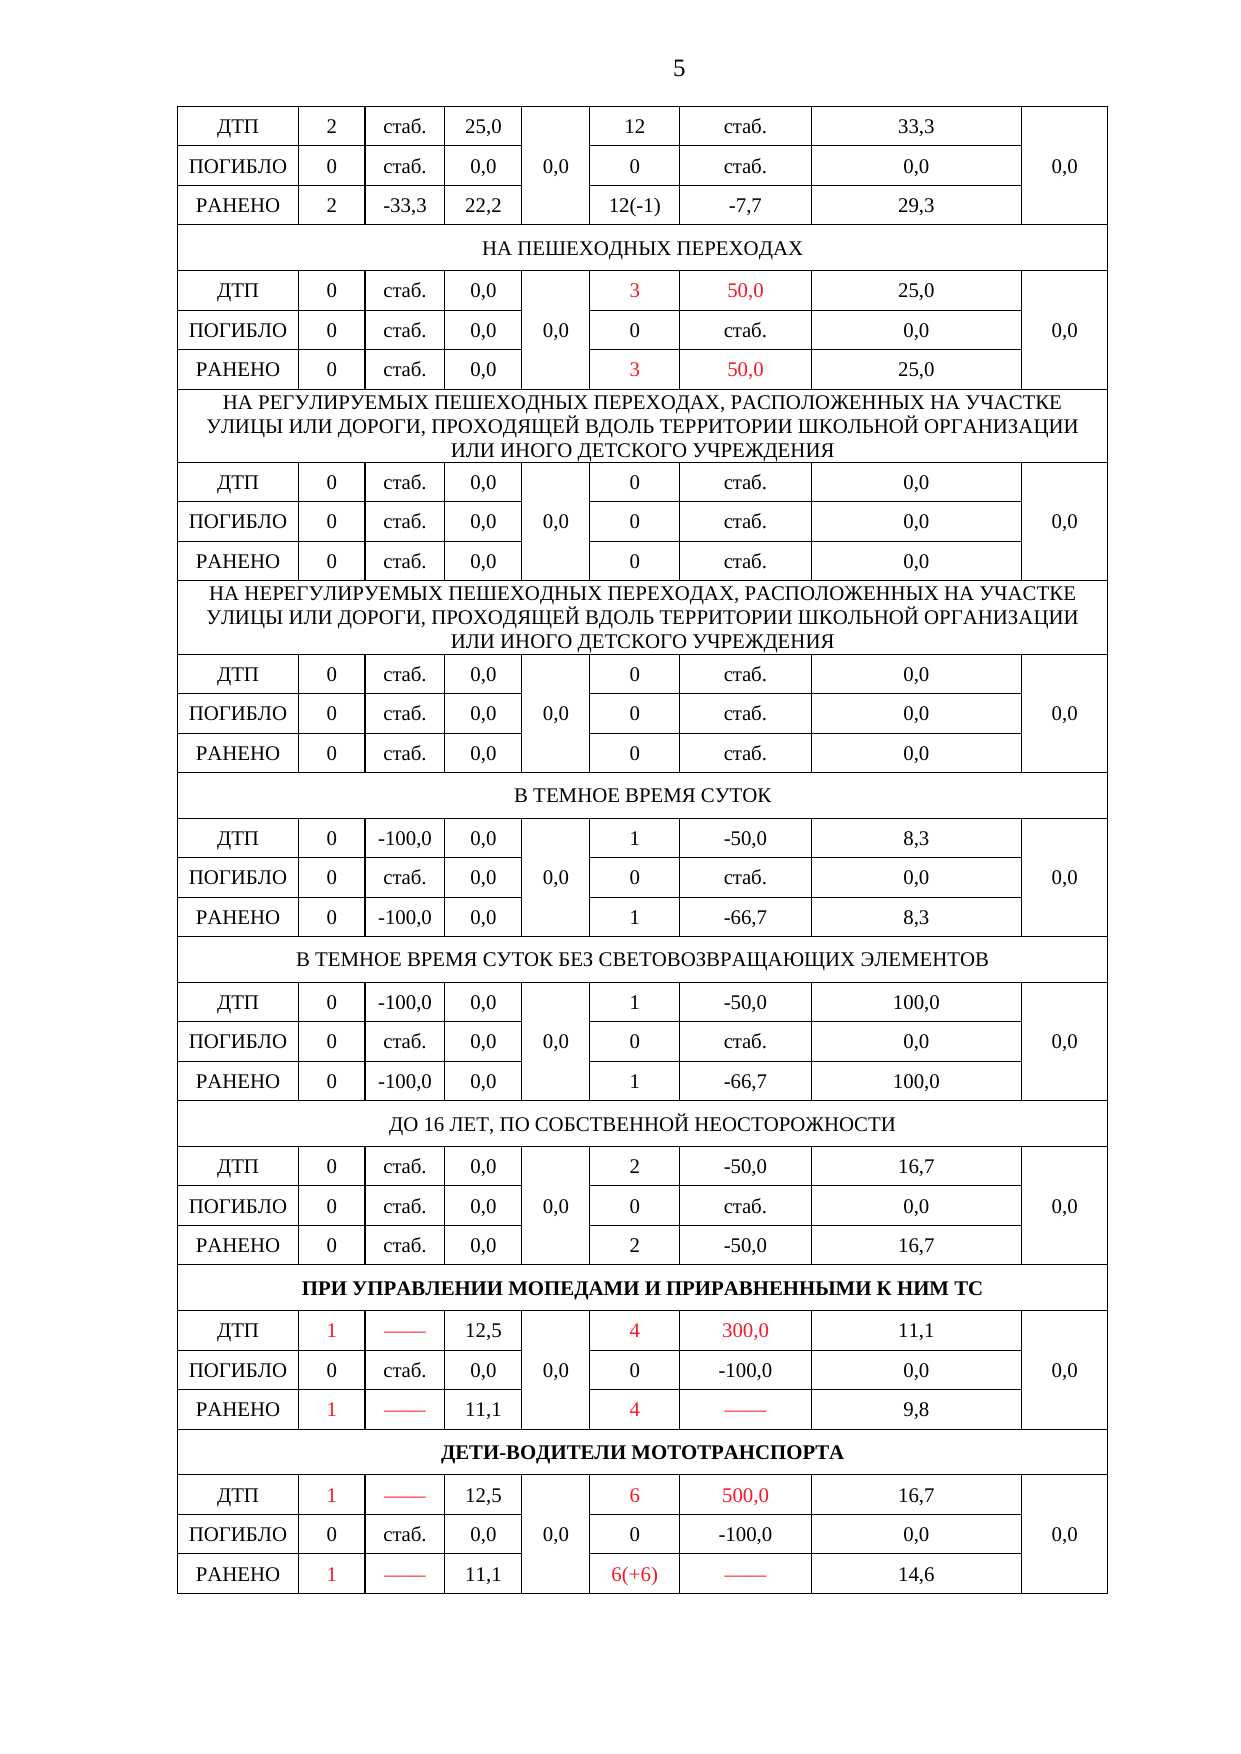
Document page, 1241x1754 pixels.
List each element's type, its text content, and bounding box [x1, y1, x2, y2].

table_cell 0 [590, 1351, 679, 1389]
table_cell 0,0 [522, 107, 589, 224]
table_cell 16,7 [812, 1475, 1021, 1514]
table_cell 0 [590, 858, 679, 897]
table_cell РАНЕНО [178, 1554, 298, 1593]
table_cell -100,0 [680, 1351, 811, 1389]
table_cell 12(-1) [590, 186, 679, 224]
table_cell 0,0 [812, 542, 1021, 580]
table_cell 16,7 [812, 1147, 1021, 1185]
table_cell 0 [590, 311, 679, 349]
table_cell стаб. [366, 542, 444, 580]
table_cell 6 [590, 1475, 679, 1514]
table_cell 6(+6) [590, 1554, 679, 1593]
table_cell стаб. [366, 463, 444, 501]
table_cell РАНЕНО [178, 734, 298, 772]
table_cell 0,0 [445, 463, 521, 501]
table_cell РАНЕНО [178, 1226, 298, 1264]
table_cell 11,1 [445, 1554, 521, 1593]
table_cell стаб. [680, 1186, 811, 1225]
table_cell 1 [299, 1554, 364, 1593]
table_cell РАНЕНО [178, 186, 298, 224]
table_cell 4 [590, 1390, 679, 1428]
table_cell 0 [590, 502, 679, 541]
table_cell ДТП [178, 107, 298, 145]
table_cell ПОГИБЛО [178, 1515, 298, 1553]
table_cell ДТП [178, 1475, 298, 1514]
table_cell 0,0 [445, 350, 521, 388]
table_cell 0,0 [1022, 271, 1107, 388]
table_cell 0,0 [445, 983, 521, 1021]
table_cell НА РЕГУЛИРУЕМЫХ ПЕШЕХОДНЫХ ПЕРЕХОДАХ, РАСПОЛОЖЕННЫХ НА УЧАСТКЕ УЛИЦЫ ИЛИ ДОРОГИ, ПРОХОДЯЩЕЙ ВДОЛЬ ТЕРРИТОРИИ ШКОЛЬНОЙ ОРГАНИЗАЦИИ ИЛИ ИНОГО ДЕТСКОГО УЧРЕЖДЕНИЯ [178, 390, 1107, 462]
table_cell 12,5 [445, 1311, 521, 1349]
table_cell 0,0 [812, 1515, 1021, 1553]
table_cell В ТЕМНОЕ ВРЕМЯ СУТОК БЕЗ СВЕТОВОЗВРАЩАЮЩИХ ЭЛЕМЕНТОВ [178, 937, 1107, 982]
table_cell 0 [299, 734, 364, 772]
table_cell РАНЕНО [178, 898, 298, 936]
table_cell 8,3 [812, 898, 1021, 936]
table_cell 0 [590, 146, 679, 185]
table_cell 4 [590, 1311, 679, 1349]
table_cell 0,0 [445, 819, 521, 857]
table_cell стаб. [680, 311, 811, 349]
table_cell -33,3 [366, 186, 444, 224]
table_cell 0,0 [522, 983, 589, 1100]
table_cell РАНЕНО [178, 1062, 298, 1100]
table_cell ДО 16 ЛЕТ, ПО СОБСТВЕННОЙ НЕОСТОРОЖНОСТИ [178, 1101, 1107, 1146]
table_cell 0,0 [812, 1022, 1021, 1061]
table_cell 0,0 [445, 1351, 521, 1389]
table_cell 25,0 [812, 350, 1021, 388]
table_cell –––– [366, 1475, 444, 1514]
table_cell 0,0 [1022, 819, 1107, 936]
table_cell 100,0 [812, 1062, 1021, 1100]
table_cell 0 [299, 271, 364, 309]
table_cell 0 [299, 311, 364, 349]
table_cell 1 [590, 1062, 679, 1100]
table_cell стаб. [366, 1186, 444, 1225]
table_cell 1 [590, 819, 679, 857]
table_cell ПОГИБЛО [178, 1351, 298, 1389]
table_cell 0 [299, 542, 364, 580]
table_cell 0,0 [812, 311, 1021, 349]
table_cell 16,7 [812, 1226, 1021, 1264]
table_cell 0 [590, 463, 679, 501]
table_cell 0,0 [522, 819, 589, 936]
table_cell ПОГИБЛО [178, 1022, 298, 1061]
table_cell стаб. [680, 463, 811, 501]
table_cell 0,0 [1022, 983, 1107, 1100]
table_cell 0,0 [812, 1186, 1021, 1225]
table_cell НА ПЕШЕХОДНЫХ ПЕРЕХОДАХ [178, 225, 1107, 270]
table_cell ДТП [178, 271, 298, 309]
table_cell 0 [590, 1515, 679, 1553]
table_cell стаб. [680, 502, 811, 541]
table_cell 0 [299, 146, 364, 185]
table_cell 0,0 [812, 858, 1021, 897]
table_cell -100,0 [366, 983, 444, 1021]
table_cell 0,0 [812, 146, 1021, 185]
table_cell стаб. [680, 542, 811, 580]
table_cell 0 [299, 819, 364, 857]
table_cell -100,0 [680, 1515, 811, 1553]
table_cell 0,0 [522, 1311, 589, 1428]
table_cell –––– [680, 1390, 811, 1428]
table_cell 0,0 [1022, 107, 1107, 224]
table_cell 0 [299, 694, 364, 732]
table_cell 0,0 [445, 1515, 521, 1553]
table_cell 2 [299, 107, 364, 145]
table_cell стаб. [680, 146, 811, 185]
table_cell 300,0 [680, 1311, 811, 1349]
table_cell 0,0 [445, 694, 521, 732]
table_cell –––– [366, 1311, 444, 1349]
table_cell 0 [299, 350, 364, 388]
table_cell -66,7 [680, 1062, 811, 1100]
table_cell 0,0 [445, 146, 521, 185]
table_cell ДТП [178, 819, 298, 857]
table_cell 0 [590, 734, 679, 772]
table_cell РАНЕНО [178, 542, 298, 580]
table_cell 0,0 [1022, 463, 1107, 580]
table_cell стаб. [366, 107, 444, 145]
table_cell 0,0 [445, 1186, 521, 1225]
table_cell НА НЕРЕГУЛИРУЕМЫХ ПЕШЕХОДНЫХ ПЕРЕХОДАХ, РАСПОЛОЖЕННЫХ НА УЧАСТКЕ УЛИЦЫ ИЛИ ДОРОГИ, ПРОХОДЯЩЕЙ ВДОЛЬ ТЕРРИТОРИИ ШКОЛЬНОЙ ОРГАНИЗАЦИИ ИЛИ ИНОГО ДЕТСКОГО УЧРЕЖДЕНИЯ [178, 581, 1107, 653]
table_cell -50,0 [680, 819, 811, 857]
table_cell стаб. [366, 1147, 444, 1185]
table_cell стаб. [680, 734, 811, 772]
table_cell 11,1 [812, 1311, 1021, 1349]
table_cell стаб. [680, 655, 811, 693]
table_cell 8,3 [812, 819, 1021, 857]
table_cell стаб. [680, 1022, 811, 1061]
table_cell ДЕТИ-ВОДИТЕЛИ МОТОТРАНСПОРТА [178, 1430, 1107, 1474]
table_cell 3 [590, 350, 679, 388]
table_cell 0,0 [445, 1226, 521, 1264]
table_cell 0 [299, 983, 364, 1021]
table_cell ПОГИБЛО [178, 311, 298, 349]
table_cell 0,0 [522, 463, 589, 580]
table_cell -66,7 [680, 898, 811, 936]
table_cell 500,0 [680, 1475, 811, 1514]
table_cell 0,0 [812, 1351, 1021, 1389]
table_cell 0,0 [522, 1475, 589, 1593]
table_cell ПОГИБЛО [178, 694, 298, 732]
table_cell 0 [590, 542, 679, 580]
table_cell стаб. [366, 1351, 444, 1389]
table_cell 0,0 [445, 311, 521, 349]
table_cell -100,0 [366, 819, 444, 857]
table_cell РАНЕНО [178, 350, 298, 388]
table_cell 0,0 [1022, 655, 1107, 772]
table_cell 12 [590, 107, 679, 145]
table_cell 0 [299, 858, 364, 897]
table_cell 1 [299, 1475, 364, 1514]
table_cell 1 [590, 983, 679, 1021]
table_cell стаб. [680, 694, 811, 732]
table_cell стаб. [366, 350, 444, 388]
table_cell 100,0 [812, 983, 1021, 1021]
table_cell 0,0 [812, 694, 1021, 732]
table_cell 0,0 [445, 1022, 521, 1061]
table_cell ПОГИБЛО [178, 502, 298, 541]
table_cell стаб. [366, 1515, 444, 1553]
table_cell 0 [299, 655, 364, 693]
table_cell стаб. [366, 502, 444, 541]
table_cell -50,0 [680, 983, 811, 1021]
table_cell 0,0 [445, 1147, 521, 1185]
table_cell -100,0 [366, 1062, 444, 1100]
table_cell 0 [299, 463, 364, 501]
table_cell –––– [366, 1554, 444, 1593]
table_cell 0 [299, 1147, 364, 1185]
table_cell 2 [590, 1147, 679, 1185]
table_cell 11,1 [445, 1390, 521, 1428]
table_cell стаб. [366, 311, 444, 349]
table_cell –––– [680, 1554, 811, 1593]
table_cell ПРИ УПРАВЛЕНИИ МОПЕДАМИ И ПРИРАВНЕННЫМИ К НИМ ТС [178, 1265, 1107, 1310]
table_cell 0,0 [1022, 1147, 1107, 1264]
table_cell 0,0 [445, 858, 521, 897]
table_cell 3 [590, 271, 679, 309]
table_cell стаб. [366, 1226, 444, 1264]
table_cell 1 [299, 1390, 364, 1428]
table_cell 0 [299, 502, 364, 541]
table_cell 0,0 [445, 655, 521, 693]
table_cell 0 [590, 655, 679, 693]
table_cell стаб. [680, 107, 811, 145]
table_cell 33,3 [812, 107, 1021, 145]
table_cell 1 [590, 898, 679, 936]
table_cell 50,0 [680, 271, 811, 309]
table_cell -50,0 [680, 1147, 811, 1185]
table_cell 0 [590, 1186, 679, 1225]
table_cell 0,0 [445, 734, 521, 772]
table_cell 1 [299, 1311, 364, 1349]
table_cell стаб. [366, 146, 444, 185]
table_cell 12,5 [445, 1475, 521, 1514]
table_cell 0,0 [445, 898, 521, 936]
table_cell 0,0 [812, 463, 1021, 501]
table_cell 0 [590, 1022, 679, 1061]
table_cell 0 [299, 1351, 364, 1389]
table_cell 2 [590, 1226, 679, 1264]
table_cell стаб. [366, 858, 444, 897]
table_cell 0 [299, 1062, 364, 1100]
table_cell стаб. [366, 271, 444, 309]
table_cell 0,0 [1022, 1475, 1107, 1593]
table_cell 0,0 [522, 1147, 589, 1264]
table_cell ДТП [178, 655, 298, 693]
table_cell 0 [299, 1022, 364, 1061]
table_cell 0,0 [445, 502, 521, 541]
table_cell В ТЕМНОЕ ВРЕМЯ СУТОК [178, 773, 1107, 818]
table_cell 0 [299, 1186, 364, 1225]
table_cell 0,0 [445, 542, 521, 580]
table_cell 0,0 [1022, 1311, 1107, 1428]
table_cell стаб. [366, 734, 444, 772]
table_cell 0,0 [812, 502, 1021, 541]
table_cell стаб. [366, 1022, 444, 1061]
table_cell РАНЕНО [178, 1390, 298, 1428]
table_cell 9,8 [812, 1390, 1021, 1428]
table_cell ПОГИБЛО [178, 858, 298, 897]
table_cell 0,0 [522, 655, 589, 772]
table_cell 0,0 [522, 271, 589, 388]
table_cell 25,0 [812, 271, 1021, 309]
table_cell стаб. [366, 655, 444, 693]
table_cell 25,0 [445, 107, 521, 145]
table_cell 0,0 [812, 655, 1021, 693]
table_cell ПОГИБЛО [178, 146, 298, 185]
table_cell 0 [299, 1226, 364, 1264]
table_cell 0 [590, 694, 679, 732]
table_cell 29,3 [812, 186, 1021, 224]
table_cell 0,0 [445, 271, 521, 309]
table_cell ДТП [178, 463, 298, 501]
table_cell 0,0 [445, 1062, 521, 1100]
table_cell ДТП [178, 1311, 298, 1349]
table_cell -7,7 [680, 186, 811, 224]
table_cell ПОГИБЛО [178, 1186, 298, 1225]
table_cell 2 [299, 186, 364, 224]
table_cell ДТП [178, 983, 298, 1021]
table_cell 14,6 [812, 1554, 1021, 1593]
table_cell -100,0 [366, 898, 444, 936]
table_cell –––– [366, 1390, 444, 1428]
table_cell 0 [299, 1515, 364, 1553]
table_cell 22,2 [445, 186, 521, 224]
table_cell -50,0 [680, 1226, 811, 1264]
table_cell 0,0 [812, 734, 1021, 772]
table_cell стаб. [680, 858, 811, 897]
table_cell 0 [299, 898, 364, 936]
table_cell стаб. [366, 694, 444, 732]
table_cell ДТП [178, 1147, 298, 1185]
table_cell 50,0 [680, 350, 811, 388]
